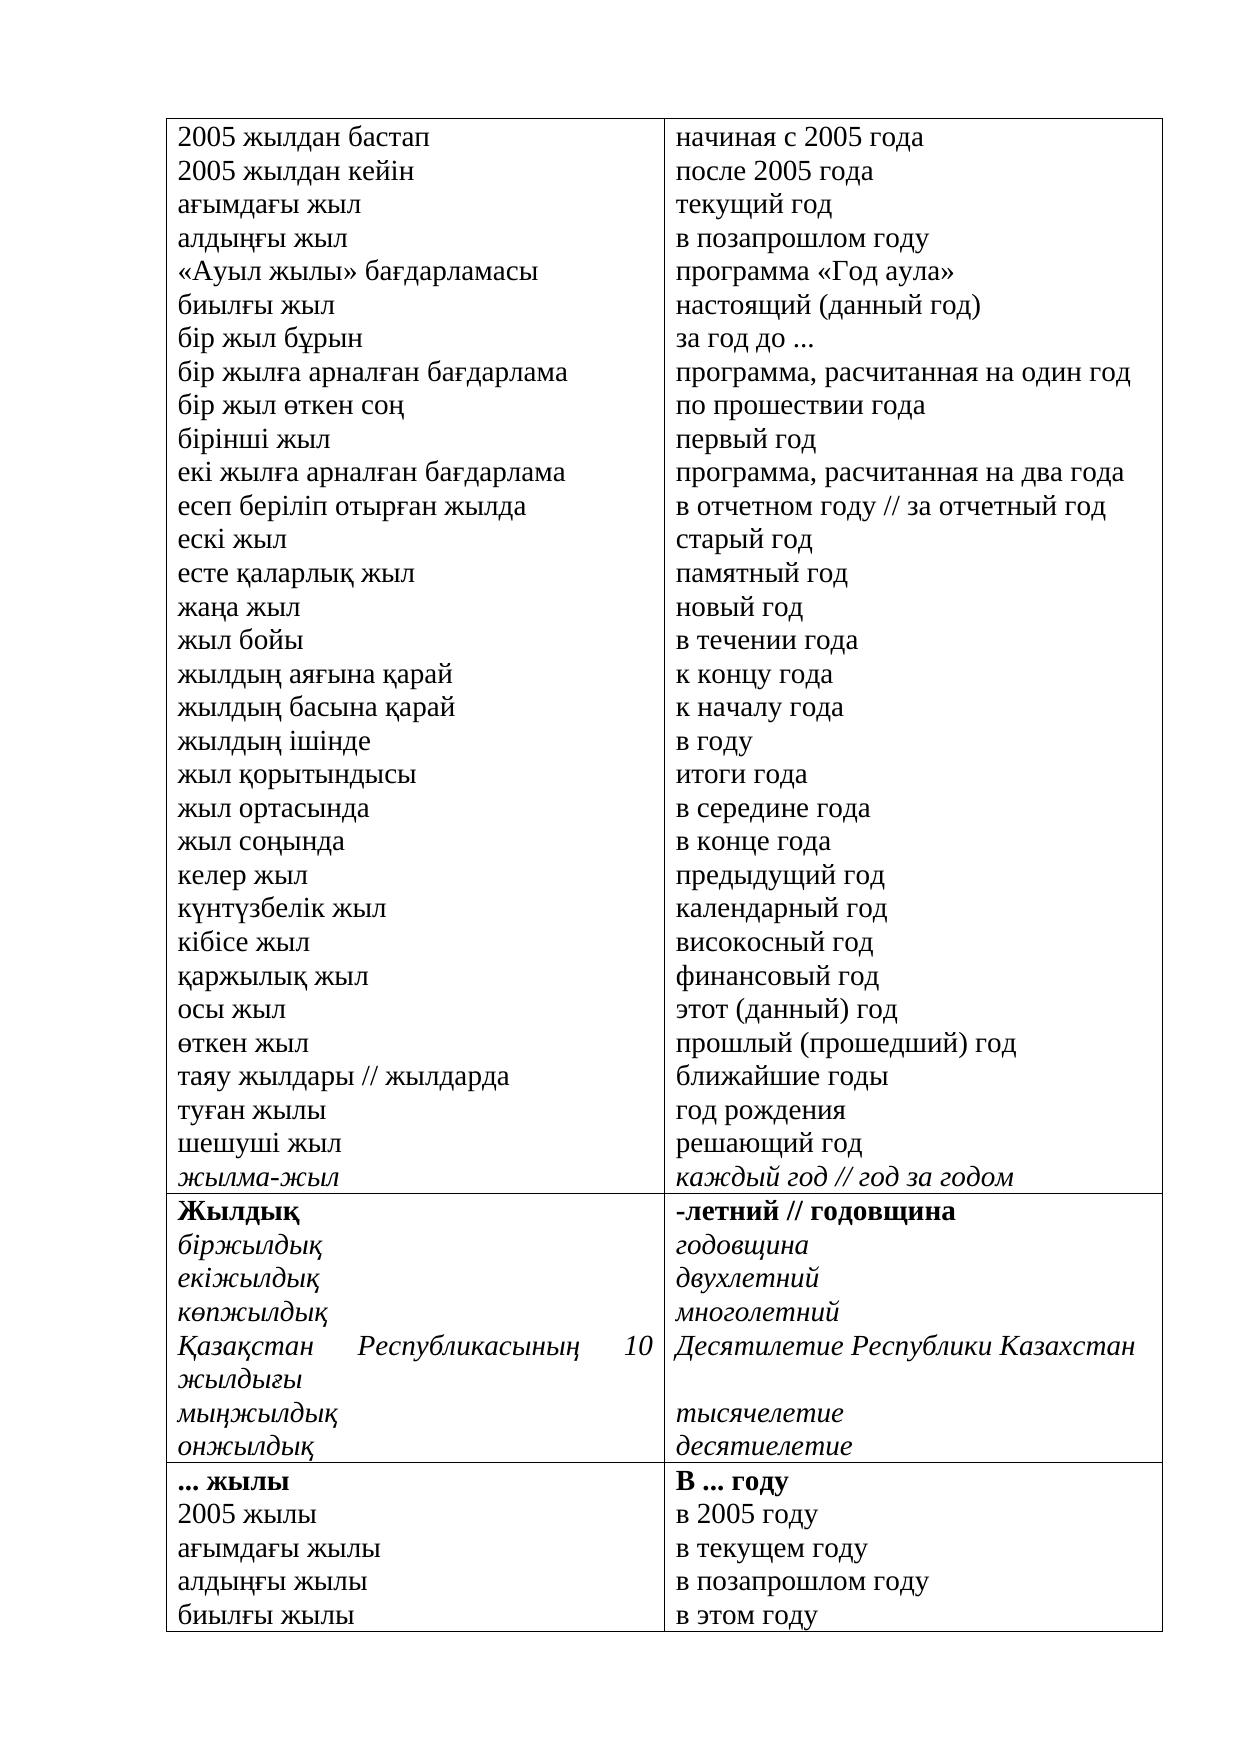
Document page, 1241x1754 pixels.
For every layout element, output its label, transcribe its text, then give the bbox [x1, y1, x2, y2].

table_cell Жылдық біржылдық екіжылдық көпжылдық Қазақстан Республикасының 10 жылдығы мыңжылдық онжылдық [167, 1194, 664, 1462]
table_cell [665, 1463, 1162, 1631]
table_cell -летний // годовщина годовщина двухлетний многолетний Десятилетие Республики Казахстан тысячелетие десятиелетие [665, 1194, 1162, 1462]
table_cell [167, 119, 664, 1192]
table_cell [167, 1463, 664, 1631]
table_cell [665, 119, 1162, 1192]
